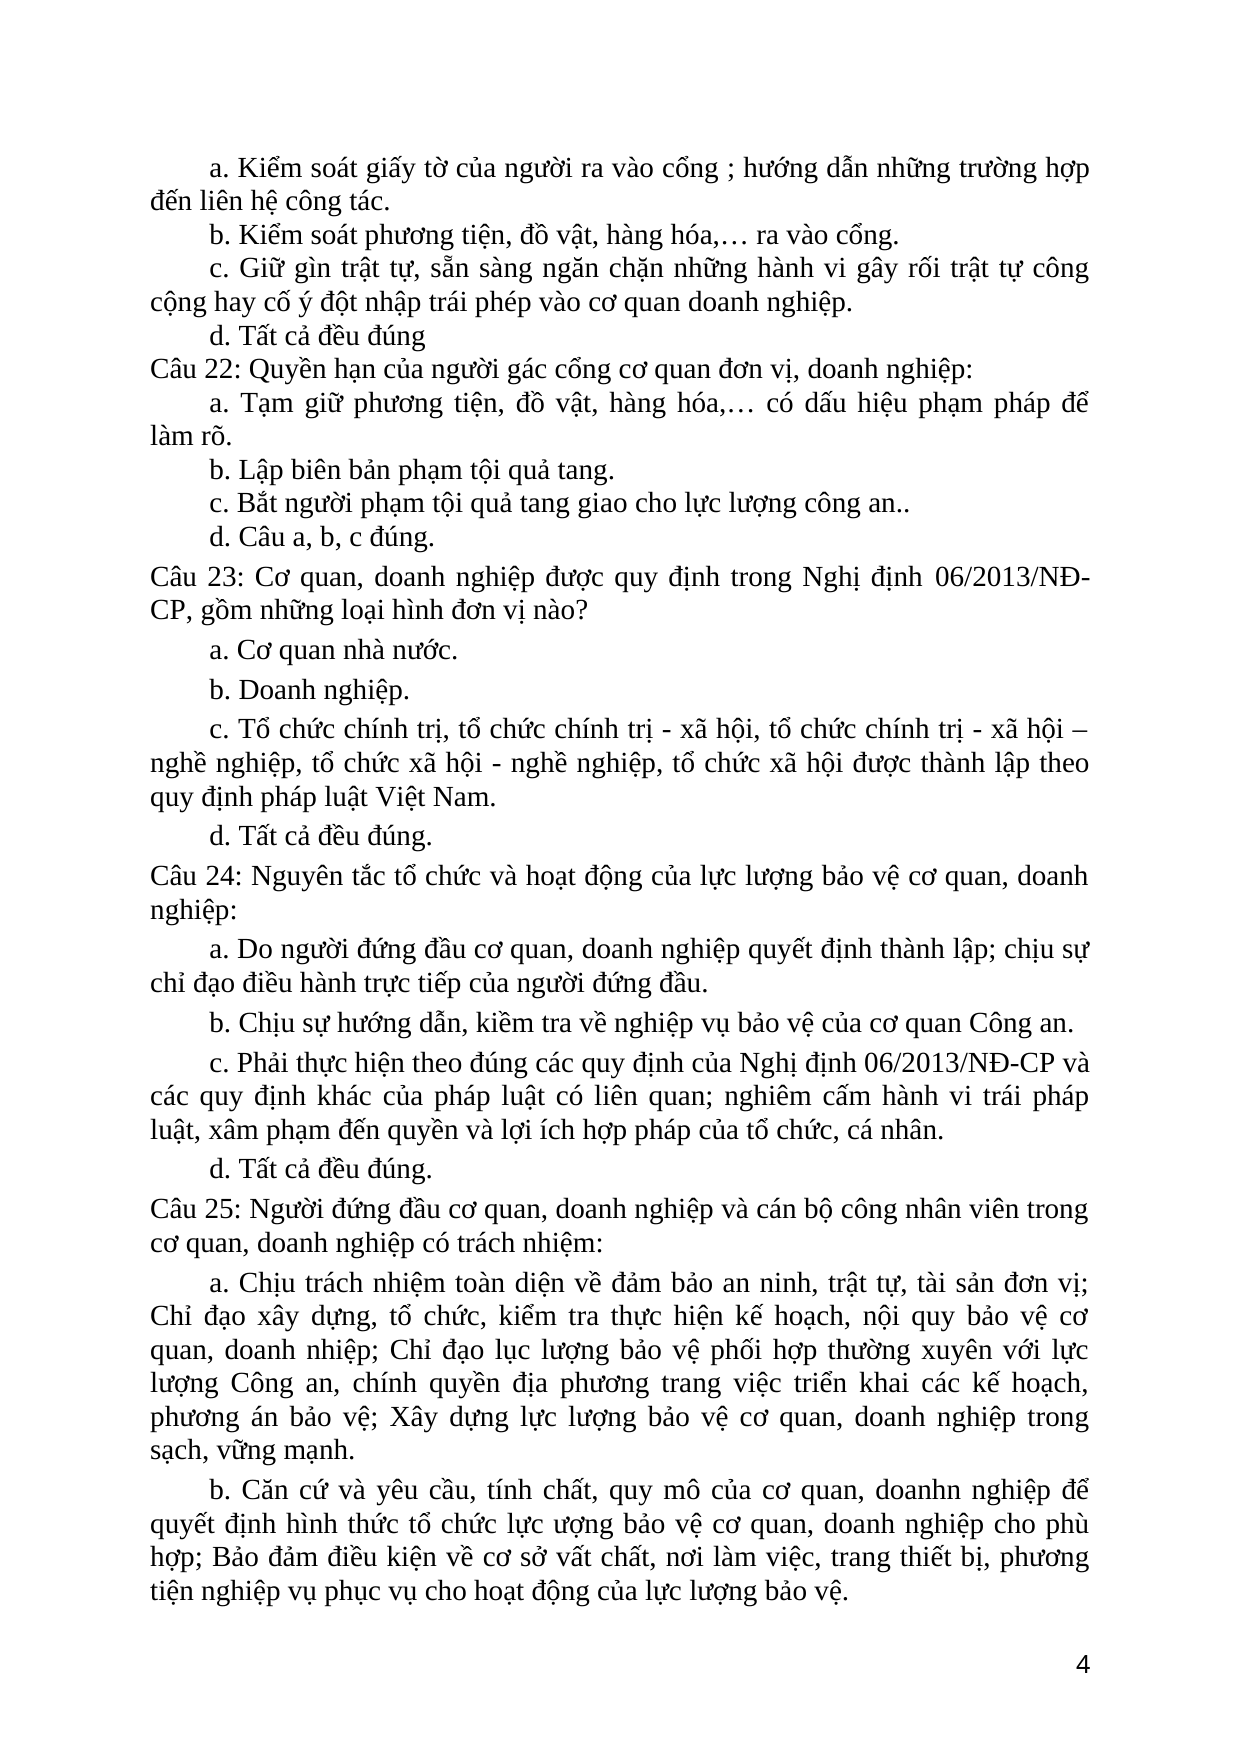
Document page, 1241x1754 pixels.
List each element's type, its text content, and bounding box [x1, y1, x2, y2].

text b. Lập biên bản phạm tội quả tang. [150, 452, 1090, 485]
text a. Chịu trách nhiệm toàn diện về đảm bảo an ninh, trật tự, tài sản đơn vị; Chỉ đạo xây dựng, tổ chức, kiểm tra thực hiện kế hoạch, nội quy bảo vệ cơ quan, doanh nhiệp; Chỉ đạo lục lượng bảo vệ phối hợp thường xuyên với lực lượng Công an, chính quyền địa phương trang việc triển khai các kế hoạch, phương án bảo vệ; Xây dựng lực lượng bảo vệ cơ quan, doanh nghiệp trong sạch, vững mạnh. [150, 1265, 1090, 1466]
text b. Kiểm soát phương tiện, đồ vật, hàng hóa,… ra vào cổng. [150, 217, 1090, 251]
text b. Chịu sự hướng dẫn, kiềm tra về nghiệp vụ bảo vệ của cơ quan Công an. [150, 1005, 1090, 1038]
text Câu 23: Cơ quan, doanh nghiệp được quy định trong Nghị định 06/2013/NĐ-CP, gồm những loại hình đơn vị nào? [150, 559, 1090, 626]
text a. Tạm giữ phương tiện, đồ vật, hàng hóa,… có dấu hiệu phạm pháp để làm rõ. [150, 385, 1090, 452]
text b. Căn cứ và yêu cầu, tính chất, quy mô của cơ quan, doanhn nghiệp để quyết định hình thức tổ chức lực ượng bảo vệ cơ quan, doanh nghiệp cho phù hợp; Bảo đảm điều kiện về cơ sở vất chất, nơi làm việc, trang thiết bị, phương tiện nghiệp vụ phục vụ cho hoạt động của lực lượng bảo vệ. [150, 1472, 1090, 1606]
text d. Tất cả đều đúng [150, 318, 1090, 351]
text Câu 25: Người đứng đầu cơ quan, doanh nghiệp và cán bộ công nhân viên trong cơ quan, doanh nghiệp có trách nhiệm: [150, 1191, 1090, 1258]
text c. Phải thực hiện theo đúng các quy định của Nghị định 06/2013/NĐ-CP và các quy định khác của pháp luật có liên quan; nghiêm cấm hành vi trái pháp luật, xâm phạm đến quyền và lợi ích hợp pháp của tổ chức, cá nhân. [150, 1045, 1090, 1145]
text a. Cơ quan nhà nước. [150, 632, 1090, 666]
text a. Kiểm soát giấy tờ của người ra vào cổng ; hướng dẫn những trường hợp đến liên hệ công tác. [150, 150, 1090, 217]
text d. Câu a, b, c đúng. [150, 519, 1090, 552]
text d. Tất cả đều đúng. [150, 818, 1090, 852]
text Câu 22: Quyền hạn của người gác cổng cơ quan đơn vị, doanh nghiệp: [150, 351, 1090, 385]
text Câu 24: Nguyên tắc tổ chức và hoạt động của lực lượng bảo vệ cơ quan, doanh nghiệp: [150, 858, 1090, 925]
text b. Doanh nghiệp. [150, 672, 1090, 705]
text a. Do người đứng đầu cơ quan, doanh nghiệp quyết định thành lập; chịu sự chỉ đạo điều hành trực tiếp của người đứng đầu. [150, 932, 1090, 999]
text d. Tất cả đều đúng. [150, 1152, 1090, 1185]
text c. Tổ chức chính trị, tổ chức chính trị - xã hội, tổ chức chính trị - xã hội – nghề nghiệp, tổ chức xã hội - nghề nghiệp, tổ chức xã hội được thành lập theo quy định pháp luật Việt Nam. [150, 712, 1090, 812]
text c. Giữ gìn trật tự, sẵn sàng ngăn chặn những hành vi gây rối trật tự công cộng hay cố ý đột nhập trái phép vào cơ quan doanh nghiệp. [150, 251, 1090, 318]
text c. Bắt người phạm tội quả tang giao cho lực lượng công an.. [150, 485, 1090, 519]
